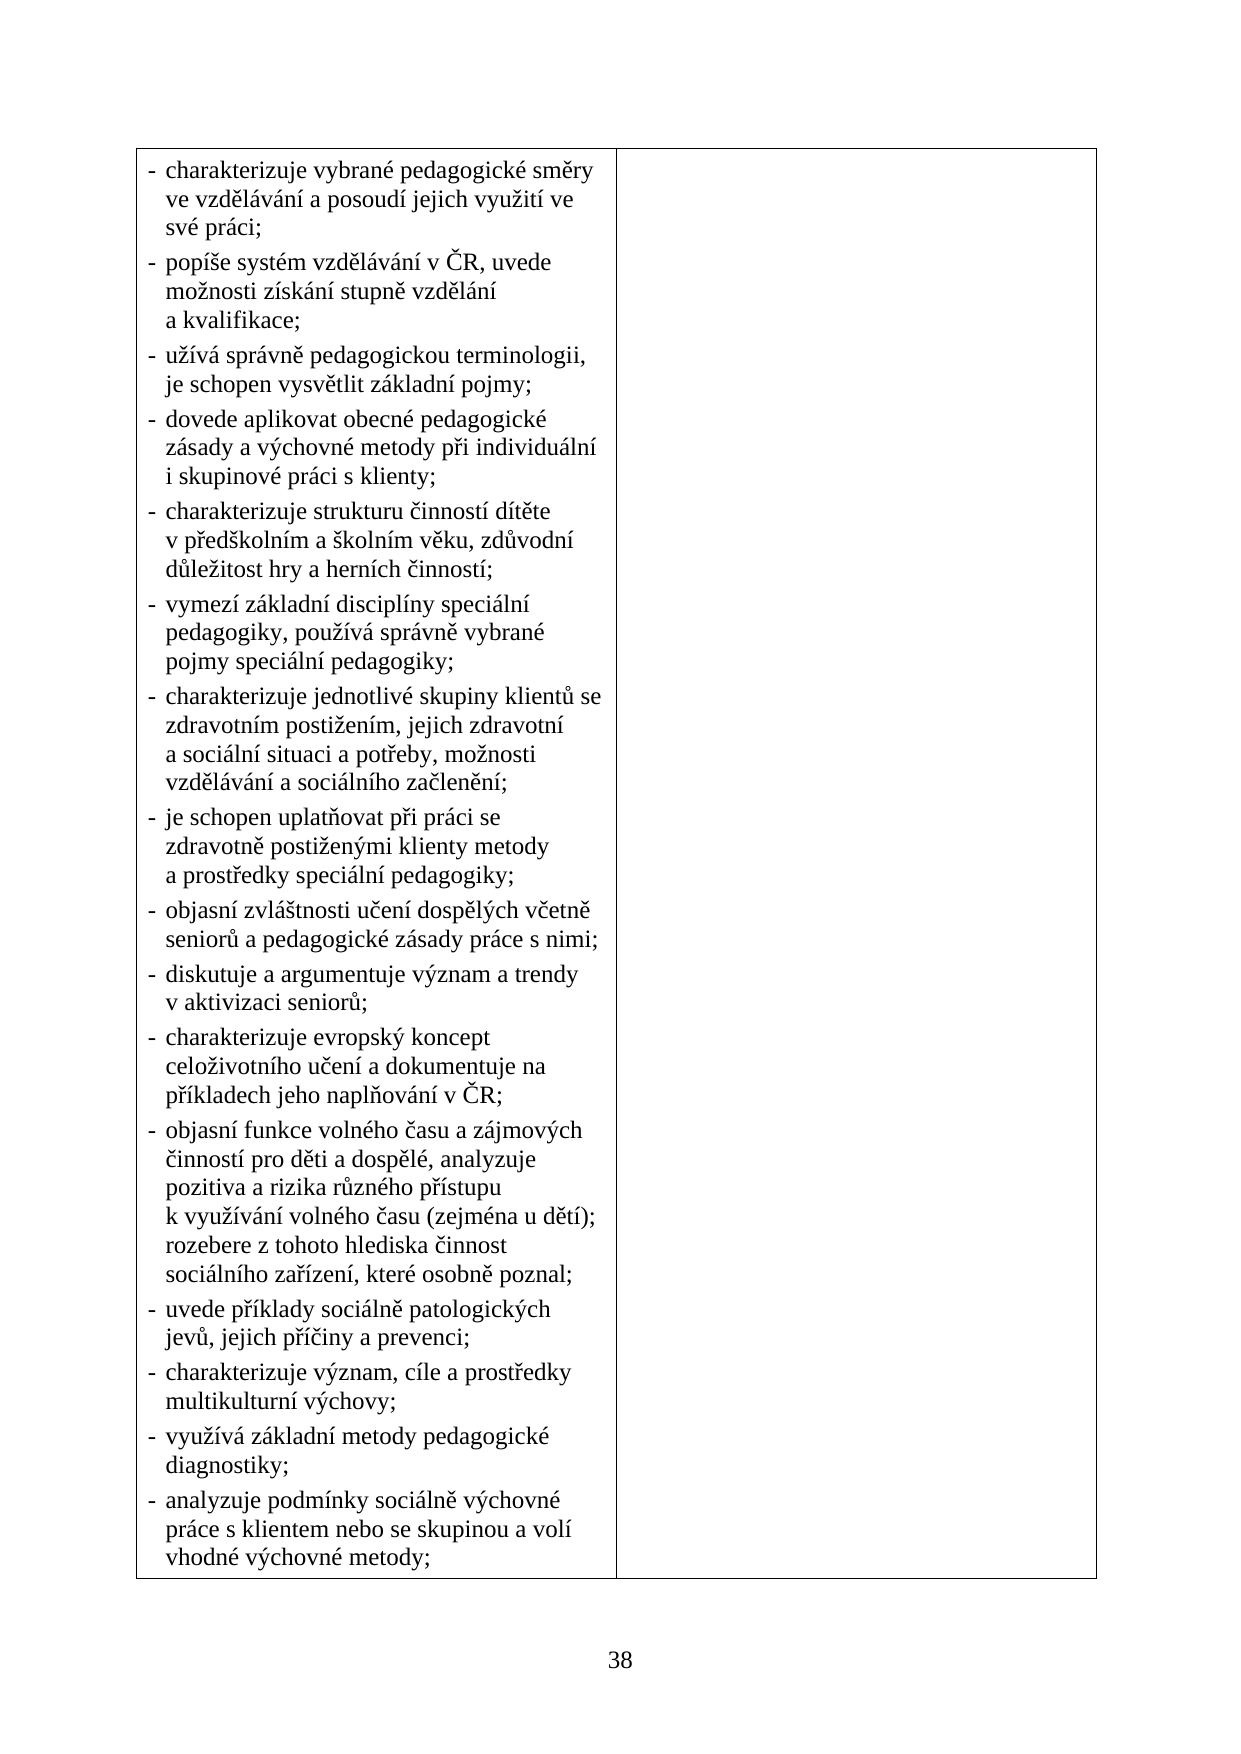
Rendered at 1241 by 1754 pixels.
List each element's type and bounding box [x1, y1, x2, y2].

table_cell [137, 149, 616, 1577]
table_cell [617, 149, 1096, 1577]
